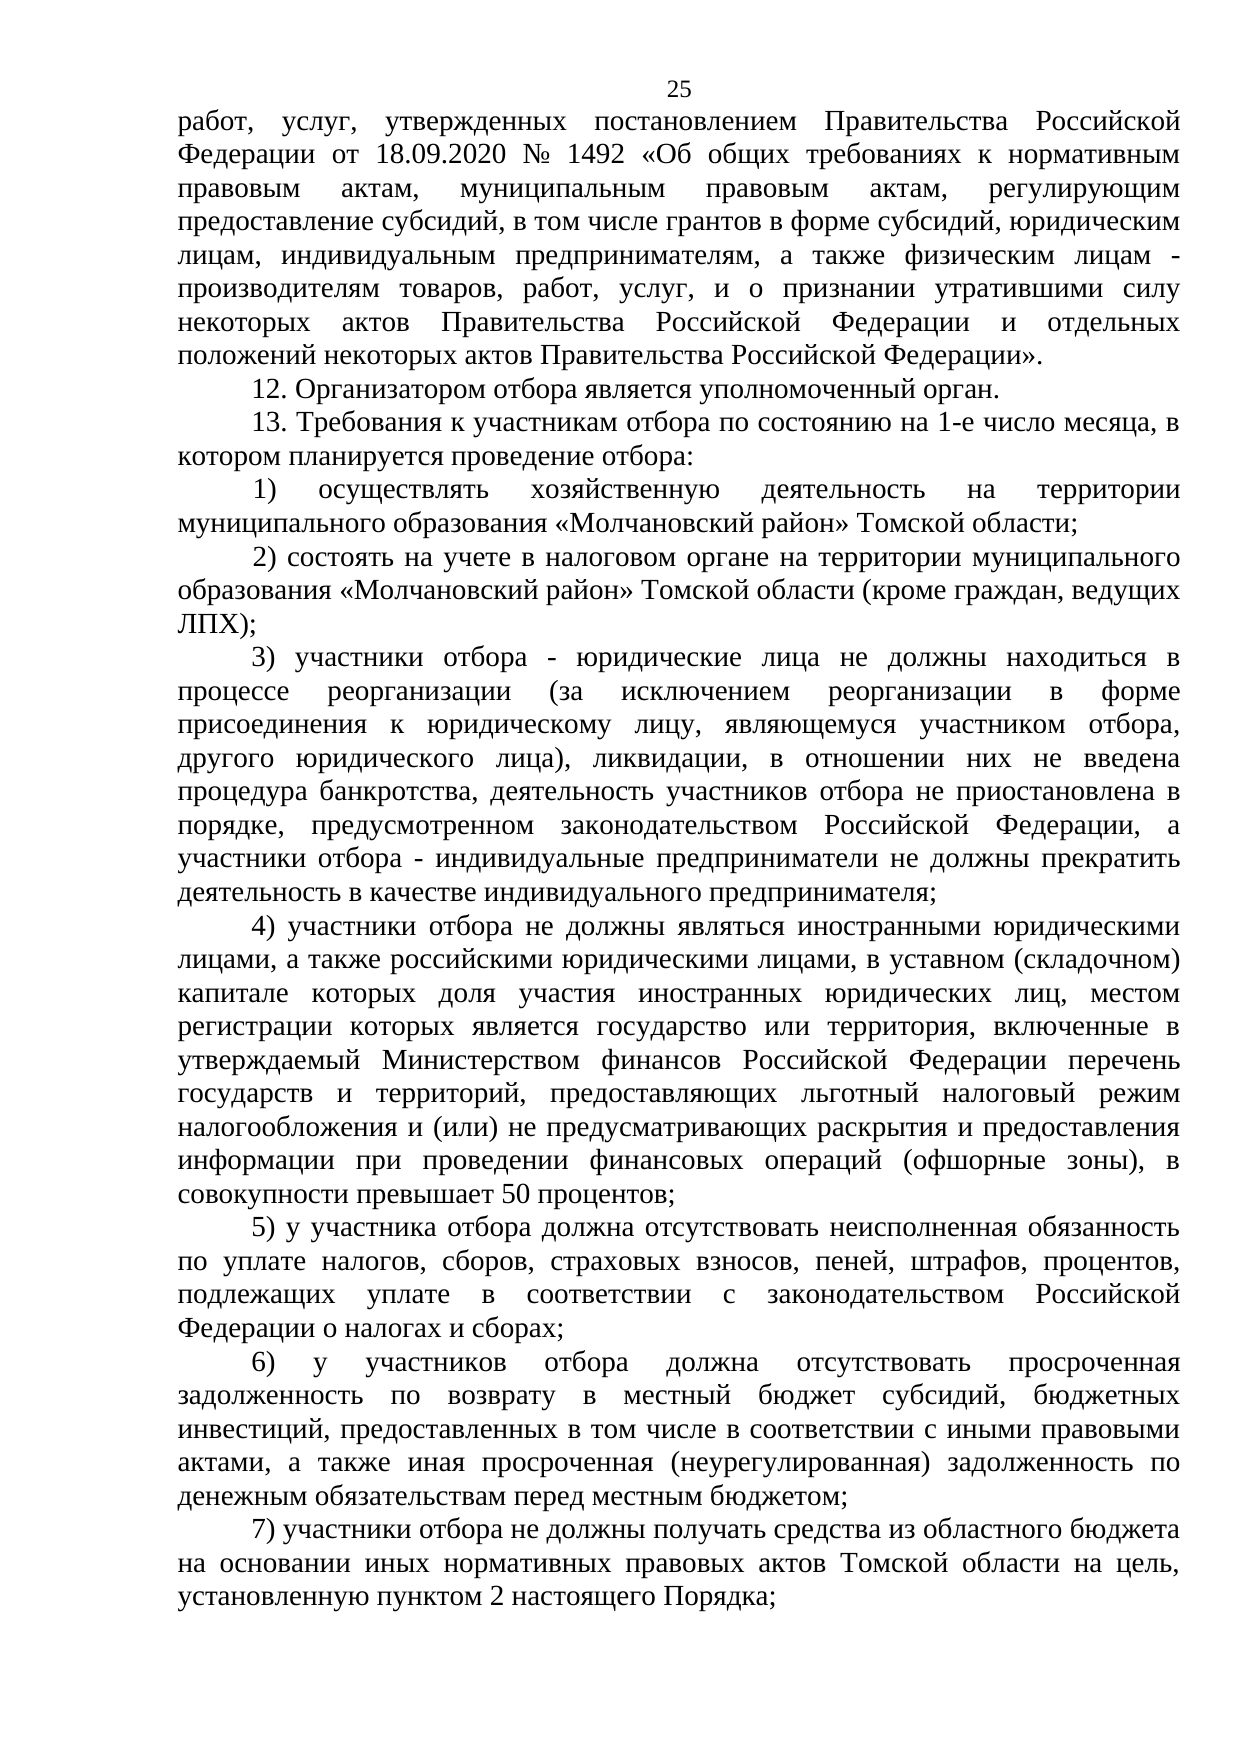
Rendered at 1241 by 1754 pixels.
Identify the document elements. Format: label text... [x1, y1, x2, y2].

text 6) у участников отбора должна отсутствовать просроченная задолженность по возврату в местный бюджет субсидий, бюджетных инвестиций, предоставленных в том числе в соответствии с иными правовыми актами, а также иная просроченная (неурегулированная) задолженность по денежным обязательствам перед местным бюджетом; [177, 1344, 1181, 1511]
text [177, 103, 1181, 371]
text 2) состоять на учете в налоговом органе на территории муниципального образования «Молчановский район» Томской области (кроме граждан, ведущих ЛПХ); [177, 539, 1181, 639]
text 3) участники отбора - юридические лица не должны находиться в процессе реорганизации (за исключением реорганизации в форме присоединения к юридическому лицу, являющемуся участником отбора, другого юридического лица), ликвидации, в отношении них не введена процедура банкротства, деятельность участников отбора не приостановлена в порядке, предусмотренном законодательством Российской Федерации, а участники отбора - индивидуальные предприниматели не должны прекратить деятельность в качестве индивидуального предпринимателя; [177, 639, 1181, 908]
text 4) участники отбора не должны являться иностранными юридическими лицами, а также российскими юридическими лицами, в уставном (складочном) капитале которых доля участия иностранных юридических лиц, местом регистрации которых является государство или территория, включенные в утверждаемый Министерством финансов Российской Федерации перечень государств и территорий, предоставляющих льготный налоговый режим налогообложения и (или) не предусматривающих раскрытия и предоставления информации при проведении финансовых операций (офшорные зоны), в совокупности превышает 50 процентов; [177, 908, 1181, 1209]
text 1) осуществлять хозяйственную деятельность на территории муниципального образования «Молчановский район» Томской области; [177, 472, 1181, 539]
text 7) участники отбора не должны получать средства из областного бюджета на основании иных нормативных правовых актов Томской области на цель, установленную пунктом 2 настоящего Порядка; [177, 1511, 1181, 1612]
text 12. Организатором отбора является уполномоченный орган. [177, 371, 1181, 404]
text 5) у участника отбора должна отсутствовать неисполненная обязанность по уплате налогов, сборов, страховых взносов, пеней, штрафов, процентов, подлежащих уплате в соответствии с законодательством Российской Федерации о налогах и сборах; [177, 1209, 1181, 1344]
text 13. Требования к участникам отбора по состоянию на 1-е число месяца, в котором планируется проведение отбора: [177, 404, 1181, 472]
